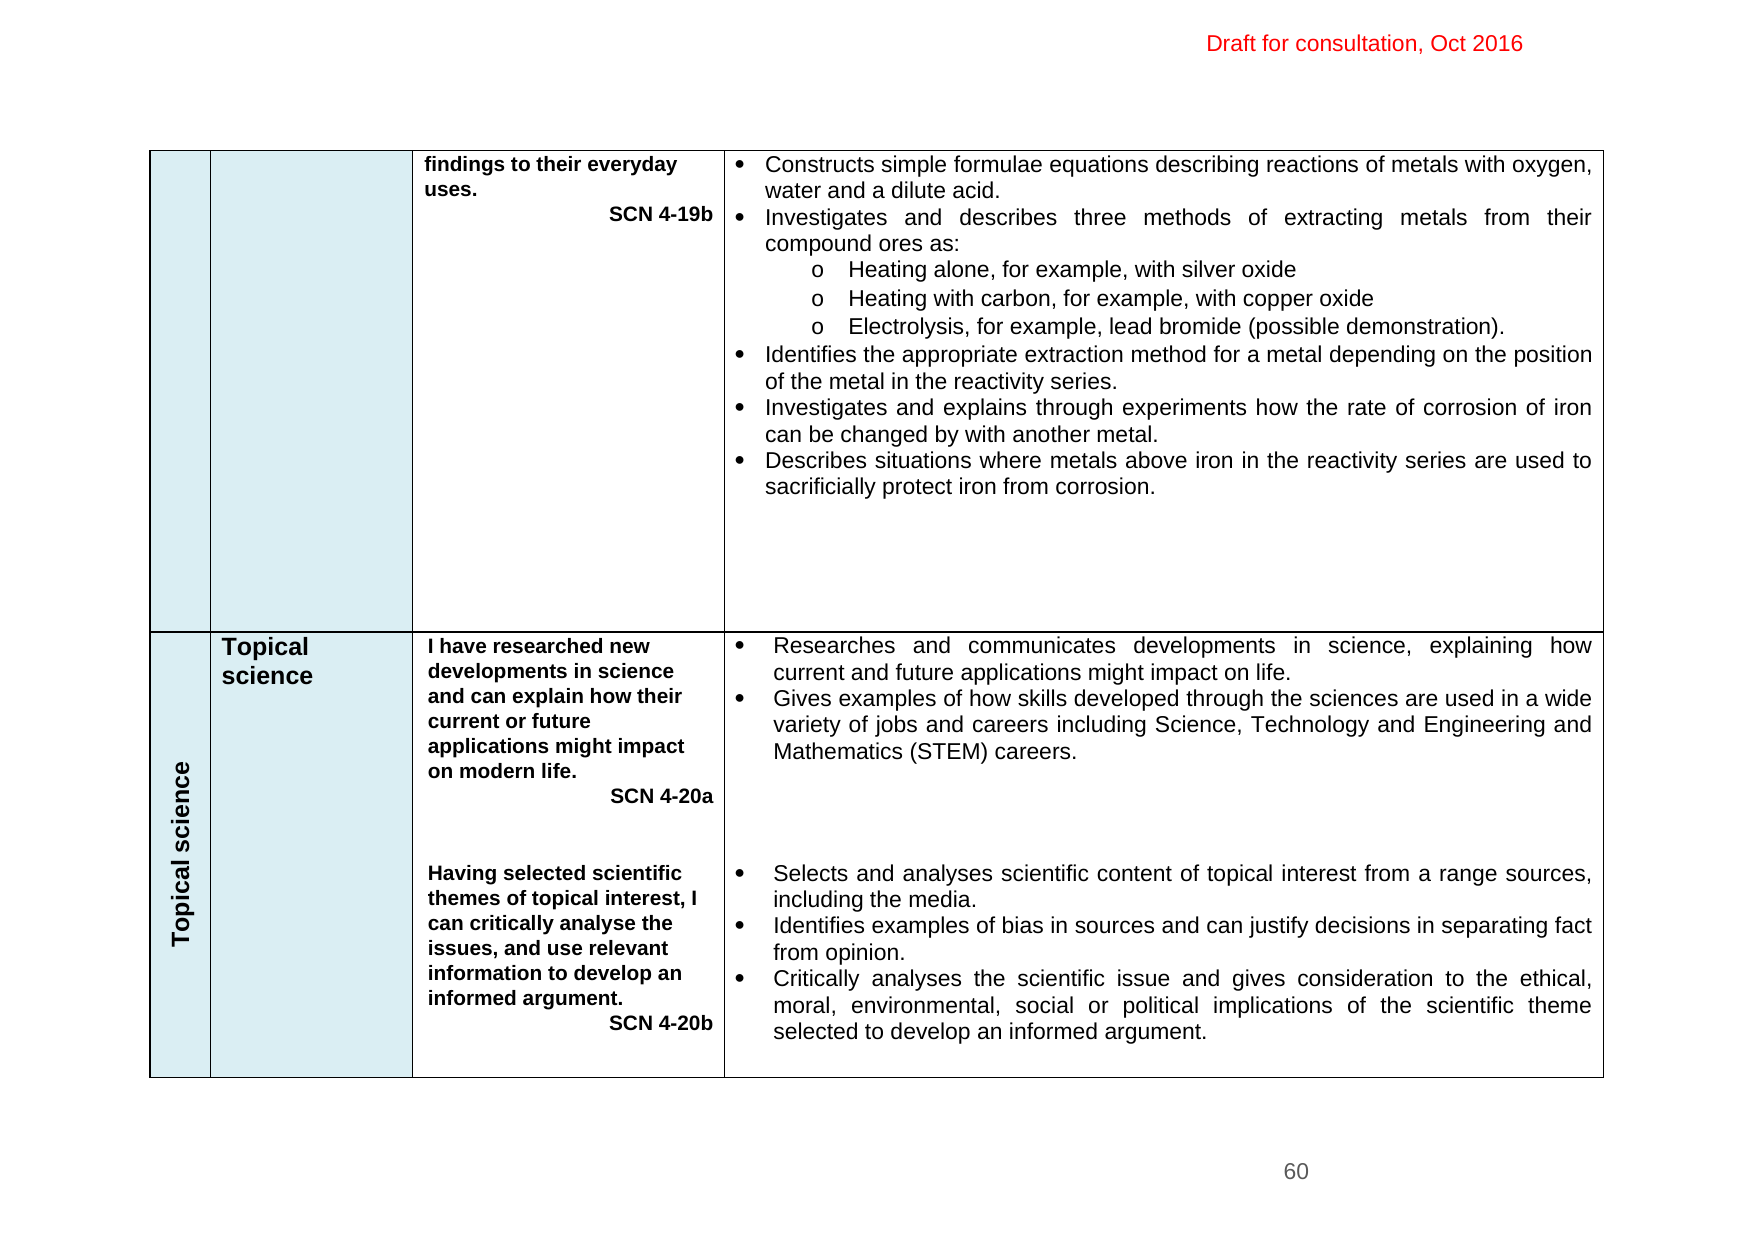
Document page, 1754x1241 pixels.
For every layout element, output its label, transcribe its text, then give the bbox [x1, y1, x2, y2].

table_cell Topical science [211, 633, 412, 1077]
table_cell Topical science [151, 633, 210, 1077]
table_cell I have researched new developments in science and can explain how their current or future applications might impact on modern life. SCN 4-20a [413, 633, 724, 859]
table_cell Selects and analyses scientific content of topical interest from a range sources, including the media. Identifies examples of bias in sources and can justify decisions in separating fact from opinion. Critically analyses the scientific issue and gives consideration to the ethical, moral, environmental, social or political implications of the scientific theme selected to develop an informed argument. [725, 859, 1603, 1077]
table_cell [725, 151, 1603, 631]
table_cell Having selected scientific themes of topical interest, I can critically analyse the issues, and use relevant information to develop an informed argument. SCN 4-20b [413, 859, 724, 1077]
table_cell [413, 151, 724, 631]
table_cell Researches and communicates developments in science, explaining how current and future applications might impact on life. Gives examples of how skills developed through the sciences are used in a wide variety of jobs and careers including Science, Technology and Engineering and Mathematics (STEM) careers. [725, 633, 1603, 859]
